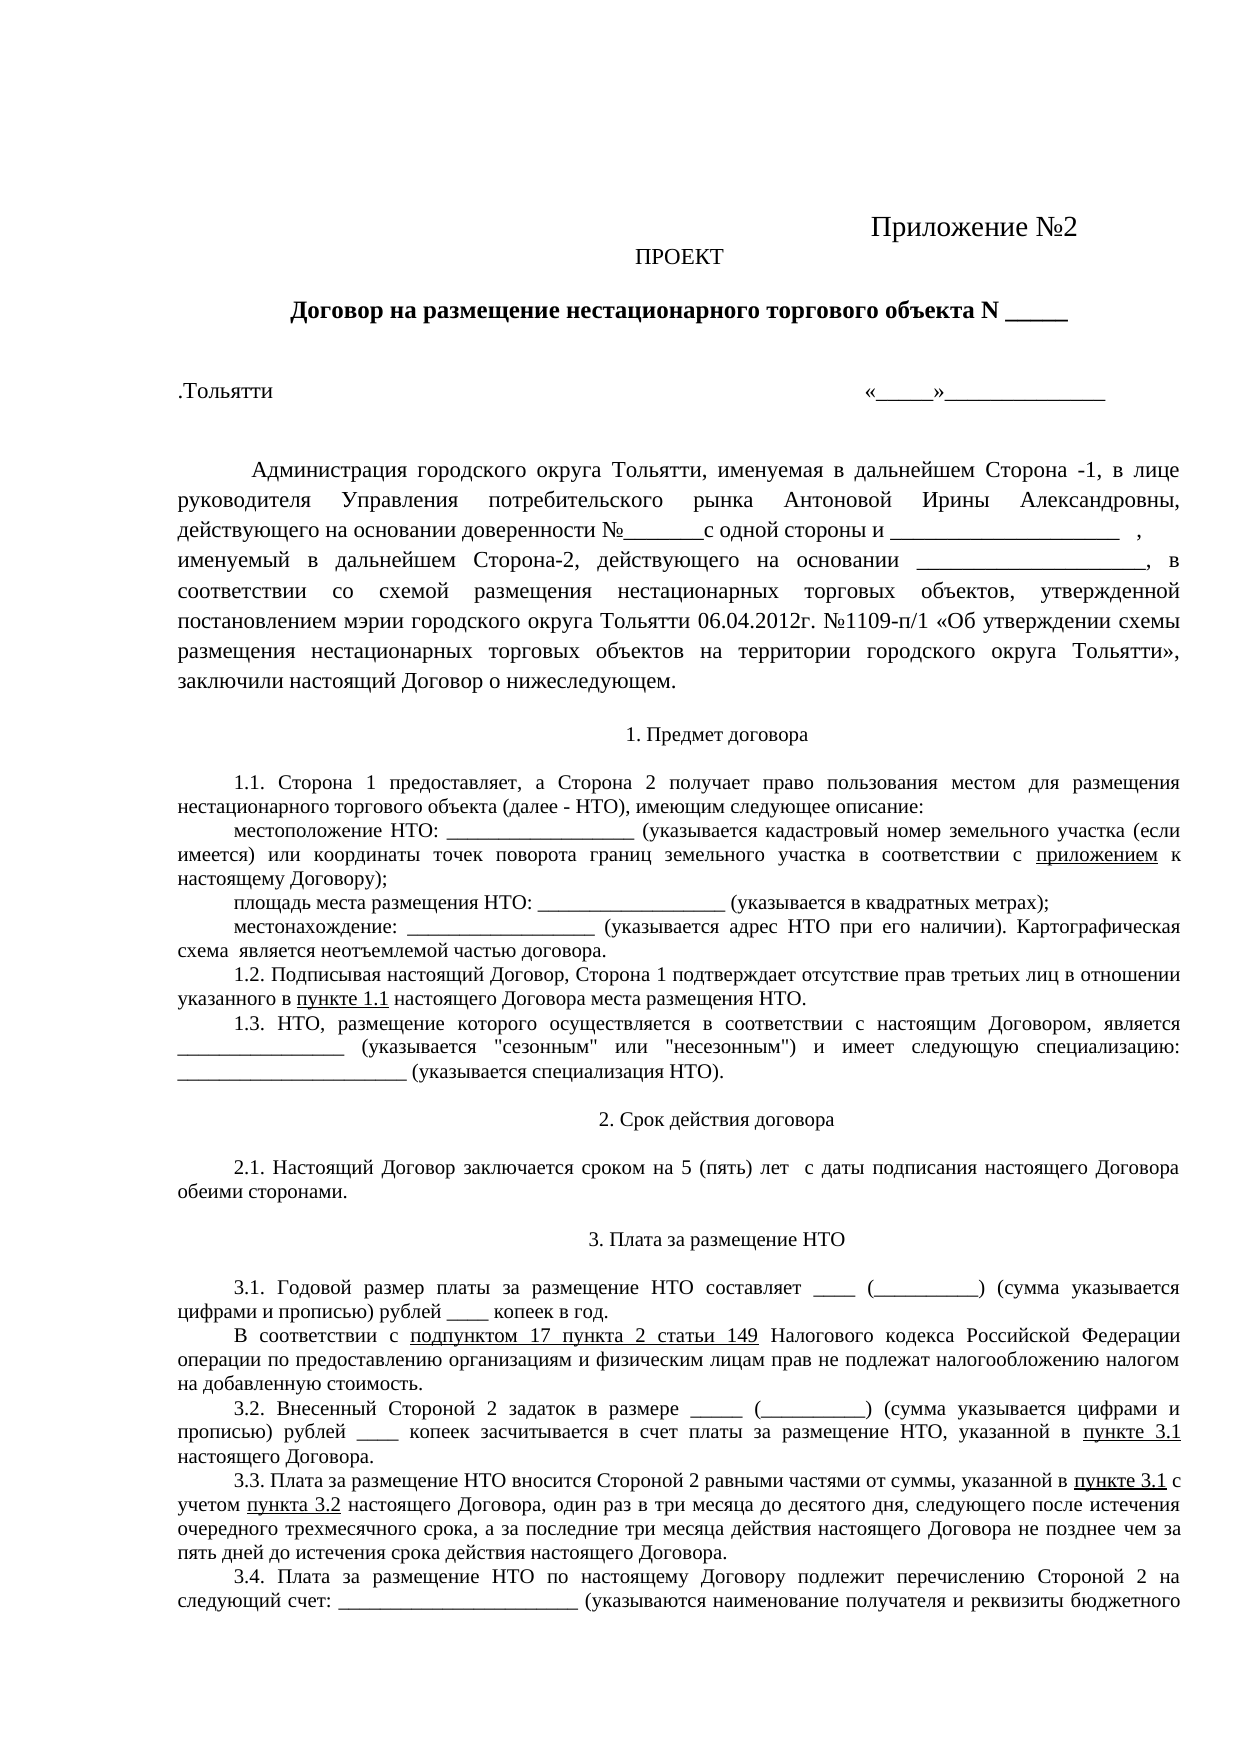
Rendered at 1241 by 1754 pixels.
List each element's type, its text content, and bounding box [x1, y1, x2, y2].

text 3.2. Внесенный Стороной 2 задаток в размере _____ (__________) (сумма указывается цифрами и прописью) рублей ____ копеек засчитывается в счет платы за размещение НТО, указанной в пункте 3.1 настоящего Договора. [177, 1395, 1181, 1468]
text .Тольятти «_____»______________ [177, 377, 1181, 403]
text 3.3. Плата за размещение НТО вносится Стороной 2 равными частями от суммы, указанной в пункте 3.1 с учетом пункта 3.2 настоящего Договора, один раз в три месяца до десятого дня, следующего после истечения очередного трехмесячного срока, а за последние три месяца действия настоящего Договора не позднее чем за пять дней до истечения срока действия настоящего Договора. [177, 1468, 1181, 1564]
text Администрация городского округа Тольятти, именуемая в дальнейшем Сторона -1, в лице руководителя Управления потребительского рынка Антоновой Ирины Александровны, действующего на основании доверенности №_______с одной стороны и ____________________ , именуемый в дальнейшем Сторона-2, действующего на основании ____________________, в соответствии со схемой размещения нестационарных торговых объектов, утвержденной постановлением мэрии городского округа Тольятти 06.04.2012г. №1109-п/1 «Об утверждении схемы размещения нестационарных торговых объектов на территории городского округа Тольятти», заключили настоящий Договор о нижеследующем. [177, 456, 1181, 694]
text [177, 1564, 1181, 1612]
text 1.3. НТО, размещение которого осуществляется в соответствии с настоящим Договором, является ________________ (указывается "сезонным" или "несезонным") и имеет следующую специализацию: ______________________ (указывается специализация НТО). [177, 1010, 1181, 1083]
text 1. Предмет договора [177, 722, 1181, 746]
text 3.1. Годовой размер платы за размещение НТО составляет ____ (__________) (сумма указывается цифрами и прописью) рублей ____ копеек в год. [177, 1275, 1181, 1323]
text 1.1. Сторона 1 предоставляет, а Сторона 2 получает право пользования местом для размещения нестационарного торгового объекта (далее - НТО), имеющим следующее описание: [177, 770, 1181, 818]
text местонахождение: __________________ (указывается адрес НТО при его наличии). Картографическая схема является неотъемлемой частью договора. [177, 914, 1181, 962]
text 2. Срок действия договора [177, 1107, 1181, 1131]
text 1.2. Подписывая настоящий Договор, Сторона 1 подтверждает отсутствие прав третьих лиц в отношении указанного в пункте 1.1 настоящего Договора места размещения НТО. [177, 962, 1181, 1010]
text площадь места размещения НТО: __________________ (указывается в квадратных метрах); [177, 890, 1181, 914]
text 3. Плата за размещение НТО [177, 1227, 1181, 1251]
text В соответствии с подпунктом 17 пункта 2 статьи 149 Налогового кодекса Российской Федерации операции по предоставлению организациям и физическим лицам прав не подлежат налогообложению налогом на добавленную стоимость. [177, 1323, 1181, 1395]
text Приложение №2 [693, 209, 1181, 243]
text местоположение НТО: __________________ (указывается кадастровый номер земельного участка (если имеется) или координаты точек поворота границ земельного участка в соответствии с приложением к настоящему Договору); [177, 818, 1181, 890]
text ПРОЕКТ [177, 243, 1181, 269]
text Договор на размещение нестационарного торгового объекта N _____ [177, 295, 1181, 324]
text 2.1. Настоящий Договор заключается сроком на 5 (пять) лет с даты подписания настоящего Договора обеими сторонами. [177, 1155, 1181, 1203]
